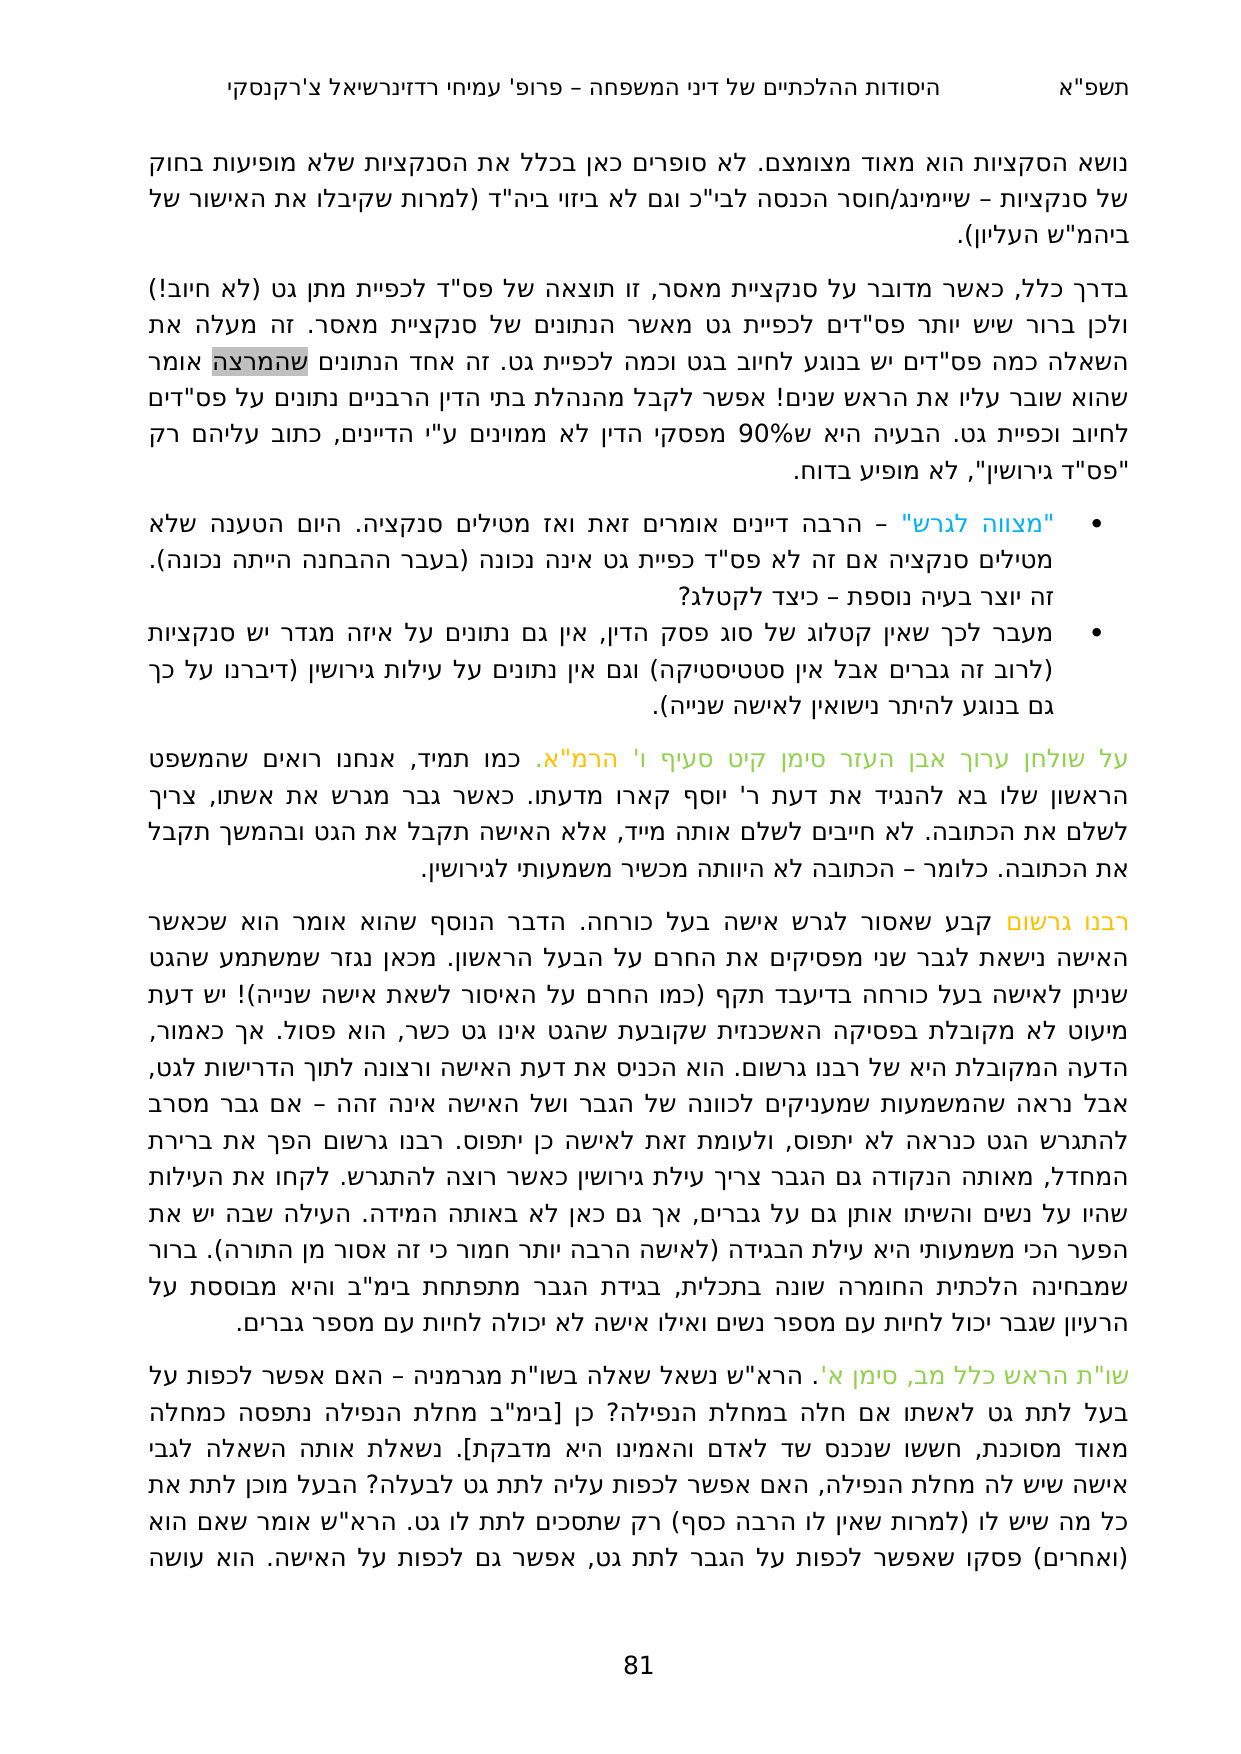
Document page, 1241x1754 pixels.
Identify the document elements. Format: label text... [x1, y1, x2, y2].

list מעבר לכך שאין קטלוג של סוג פסק הדין, אין גם נתונים על איזה מגדר יש סנקציות (לרוב זה גברים אבל אין סטטיסטיקה) וגם אין נתונים על עילות גירושין (דיברנו על כך גם בנוגע להיתר נישואין לאישה שנייה). [148, 618, 1092, 721]
list "מצווה לגרש" – הרבה דיינים אומרים זאת ואז מטילים סנקציה. היום הטענה שלא מטילים סנקציה אם זה לא פס"ד כפיית גט אינה נכונה (בעבר ההבחנה הייתה נכונה). זה יוצר בעיה נוספת – כיצד לקטלג? [148, 509, 1092, 611]
text על שולחן ערוך אבן העזר סימן קיט סעיף ו' הרמ"א. כמו תמיד, אנחנו רואים שהמשפט הראשון שלו בא להנגיד את דעת ר' יוסף קארו מדעתו. כאשר גבר מגרש את אשתו, צריך לשלם את הכתובה. לא חייבים לשלם אותה מייד, אלא האישה תקבל את הגט ובהמשך תקבל את הכתובה. כלומר – הכתובה לא היוותה מכשיר משמעותי לגירושין. [148, 744, 1130, 883]
text רבנו גרשום קבע שאסור לגרש אישה בעל כורחה. הדבר הנוסף שהוא אומר הוא שכאשר האישה נישאת לגבר שני מפסיקים את החרם על הבעל הראשון. מכאן נגזר שמשתמע שהגט שניתן לאישה בעל כורחה בדיעבד תקף (כמו החרם על האיסור לשאת אישה שנייה)! יש דעת מיעוט לא מקובלת בפסיקה האשכנזית שקובעת שהגט אינו גט כשר, הוא פסול. אך כאמור, הדעה המקובלת היא של רבנו גרשום. הוא הכניס את דעת האישה ורצונה לתוך הדרישות לגט, אבל נראה שהמשמעות שמעניקים לכוונה של הגבר ושל האישה אינה זהה – אם גבר מסרב להתגרש הגט כנראה לא יתפוס, ולעומת זאת לאישה כן יתפוס. רבנו גרשום הפך את ברירת המחדל, מאותה הנקודה גם הגבר צריך עילת גירושין כאשר רוצה להתגרש. לקחו את העילות שהיו על נשים והשיתו אותן גם על גברים, אך גם כאן לא באותה המידה. העילה שבה יש את הפער הכי משמעותי היא עילת הבגידה (לאישה הרבה יותר חמור כי זה אסור מן התורה). ברור שמבחינה הלכתית החומרה שונה בתכלית, בגידת הגבר מתפתחת בימ"ב והיא מבוססת על הרעיון שגבר יכול לחיות עם מספר נשים ואילו אישה לא יכולה לחיות עם מספר גברים. [148, 907, 1130, 1337]
text נושא הסקציות הוא מאוד מצומצם. לא סופרים כאן בכלל את הסנקציות שלא מופיעות בחוק של סנקציות – שיימינג/חוסר הכנסה לבי"כ וגם לא ביזוי ביה"ד (למרות שקיבלו את האישור של ביהמ"ש העליון). [148, 148, 1130, 250]
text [148, 1361, 1130, 1573]
text בדרך כלל, כאשר מדובר על סנקציית מאסר, זו תוצאה של פס"ד לכפיית מתן גט (לא חיוב!) ולכן ברור שיש יותר פס"דים לכפיית גט מאשר הנתונים של סנקציית מאסר. זה מעלה את השאלה כמה פס"דים יש בנוגע לחיוב בגט וכמה לכפיית גט. זה אחד הנתונים שהמרצה אומר שהוא שובר עליו את הראש שנים! אפשר לקבל מהנהלת בתי הדין הרבניים נתונים על פס"דים לחיוב וכפיית גט. הבעיה היא ש90% מפסקי הדין לא ממוינים ע"י הדיינים, כתוב עליהם רק "פס"ד גירושין", לא מופיע בדוח. [148, 274, 1130, 485]
